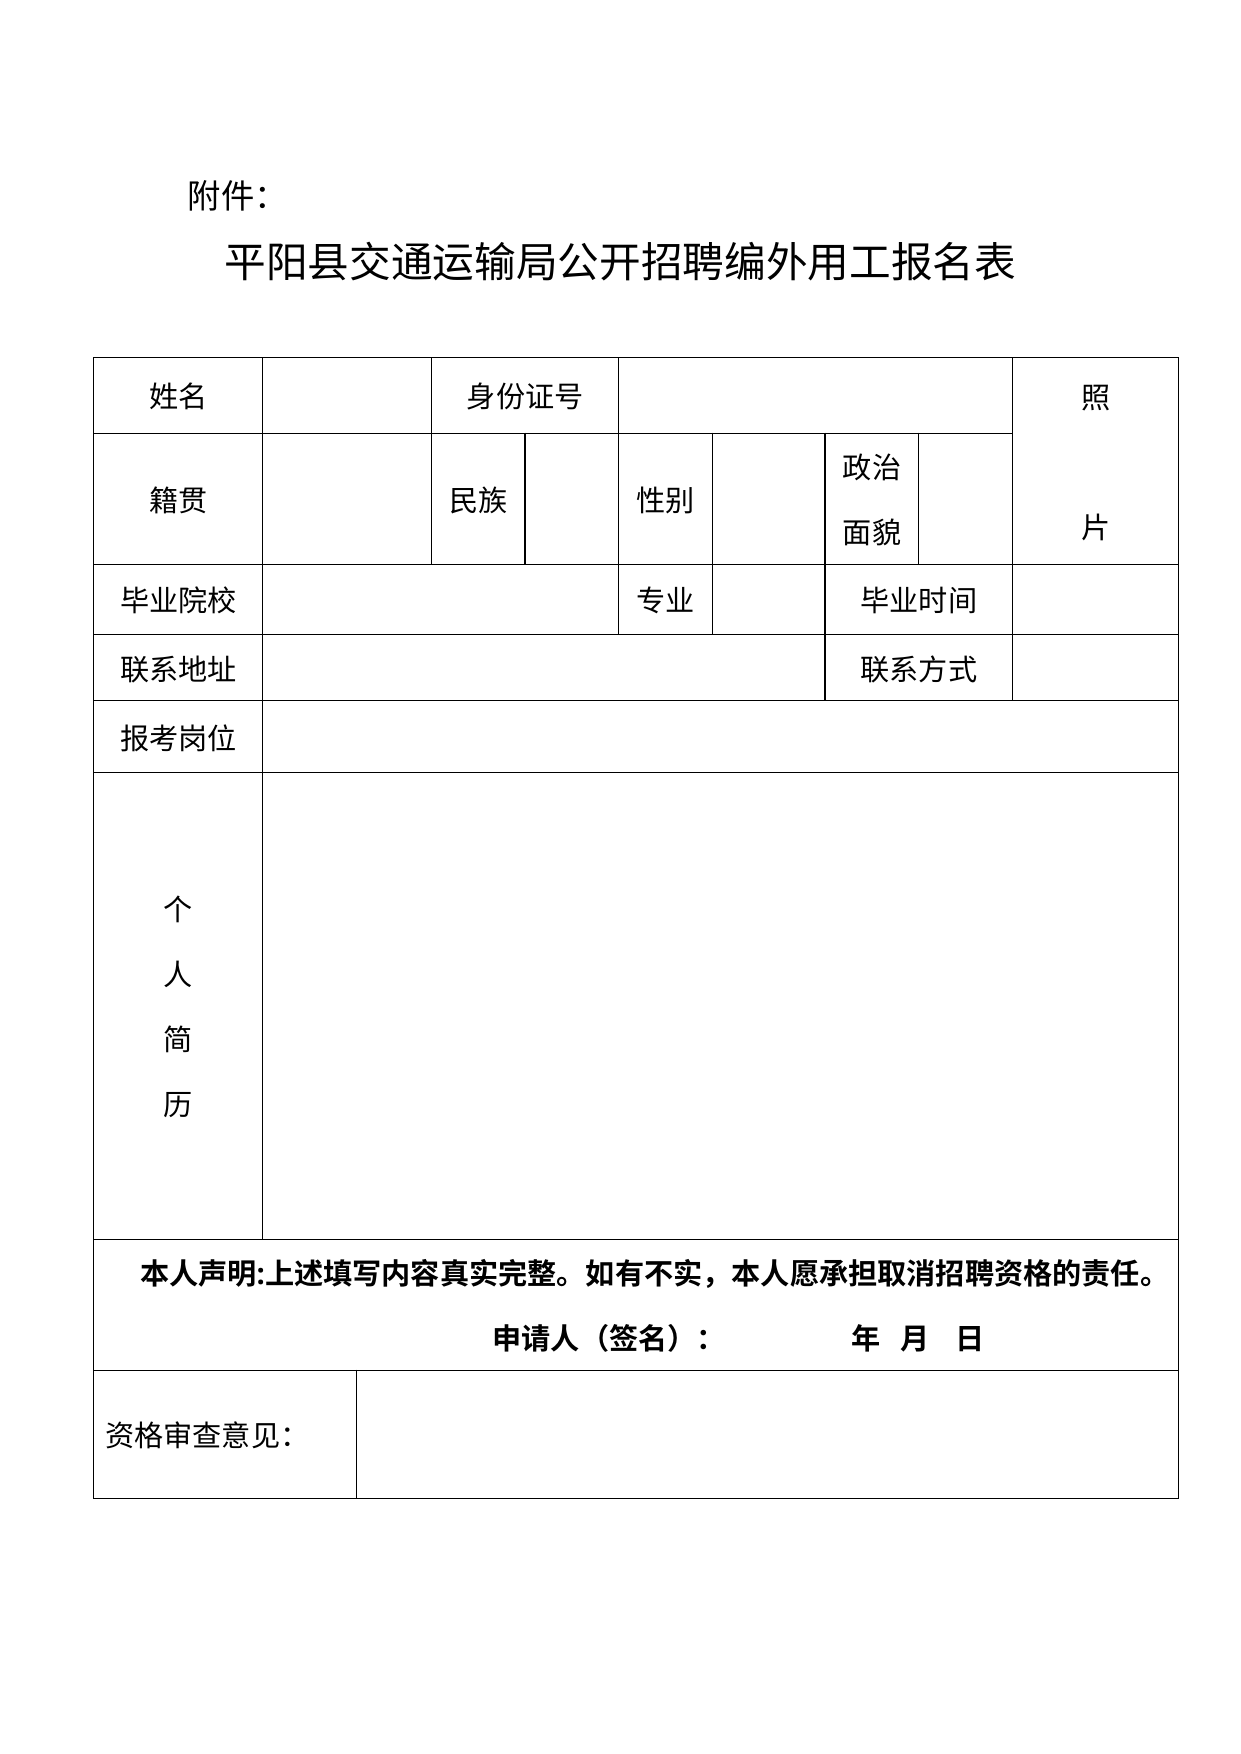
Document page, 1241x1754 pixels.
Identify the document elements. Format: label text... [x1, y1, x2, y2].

table_header 身份证号 [432, 358, 618, 432]
table_header [263, 358, 431, 432]
table_header 照 片 [1013, 358, 1178, 563]
table_cell [263, 565, 618, 634]
table_cell [526, 434, 618, 563]
table_cell [713, 434, 824, 563]
table_cell 性别 [619, 434, 712, 563]
text 附件： [187, 162, 1053, 227]
table_cell [263, 635, 824, 700]
table_cell [919, 434, 1012, 563]
table_header 姓名 [94, 358, 262, 432]
table_cell [263, 701, 1178, 772]
table_cell [1013, 635, 1178, 700]
table_cell [263, 773, 1178, 1238]
text 平阳县交通运输局公开招聘编外用工报名表 [187, 227, 1053, 292]
table_cell 联系地址 [94, 635, 262, 700]
table_cell 联系方式 [826, 635, 1012, 700]
table_cell 资格审查意见： [94, 1371, 356, 1498]
table_cell [357, 1371, 1178, 1498]
table_cell 报考岗位 [94, 701, 262, 772]
table_cell 籍贯 [94, 434, 262, 563]
table_cell [1013, 565, 1178, 634]
table_cell [713, 565, 824, 634]
table_cell 专业 [619, 565, 712, 634]
table_cell 本人声明:上述填写内容真实完整。如有不实，本人愿承担取消招聘资格的责任。 申请人（签名）： 年 月 日 [94, 1240, 1178, 1369]
table_cell 个 人 简 历 [94, 773, 262, 1238]
table_cell 政治面貌 [826, 434, 918, 563]
table_cell 毕业时间 [826, 565, 1012, 634]
table_header [619, 358, 1012, 432]
table_cell 民族 [432, 434, 524, 563]
table_cell [263, 434, 431, 563]
table_cell 毕业院校 [94, 565, 262, 634]
